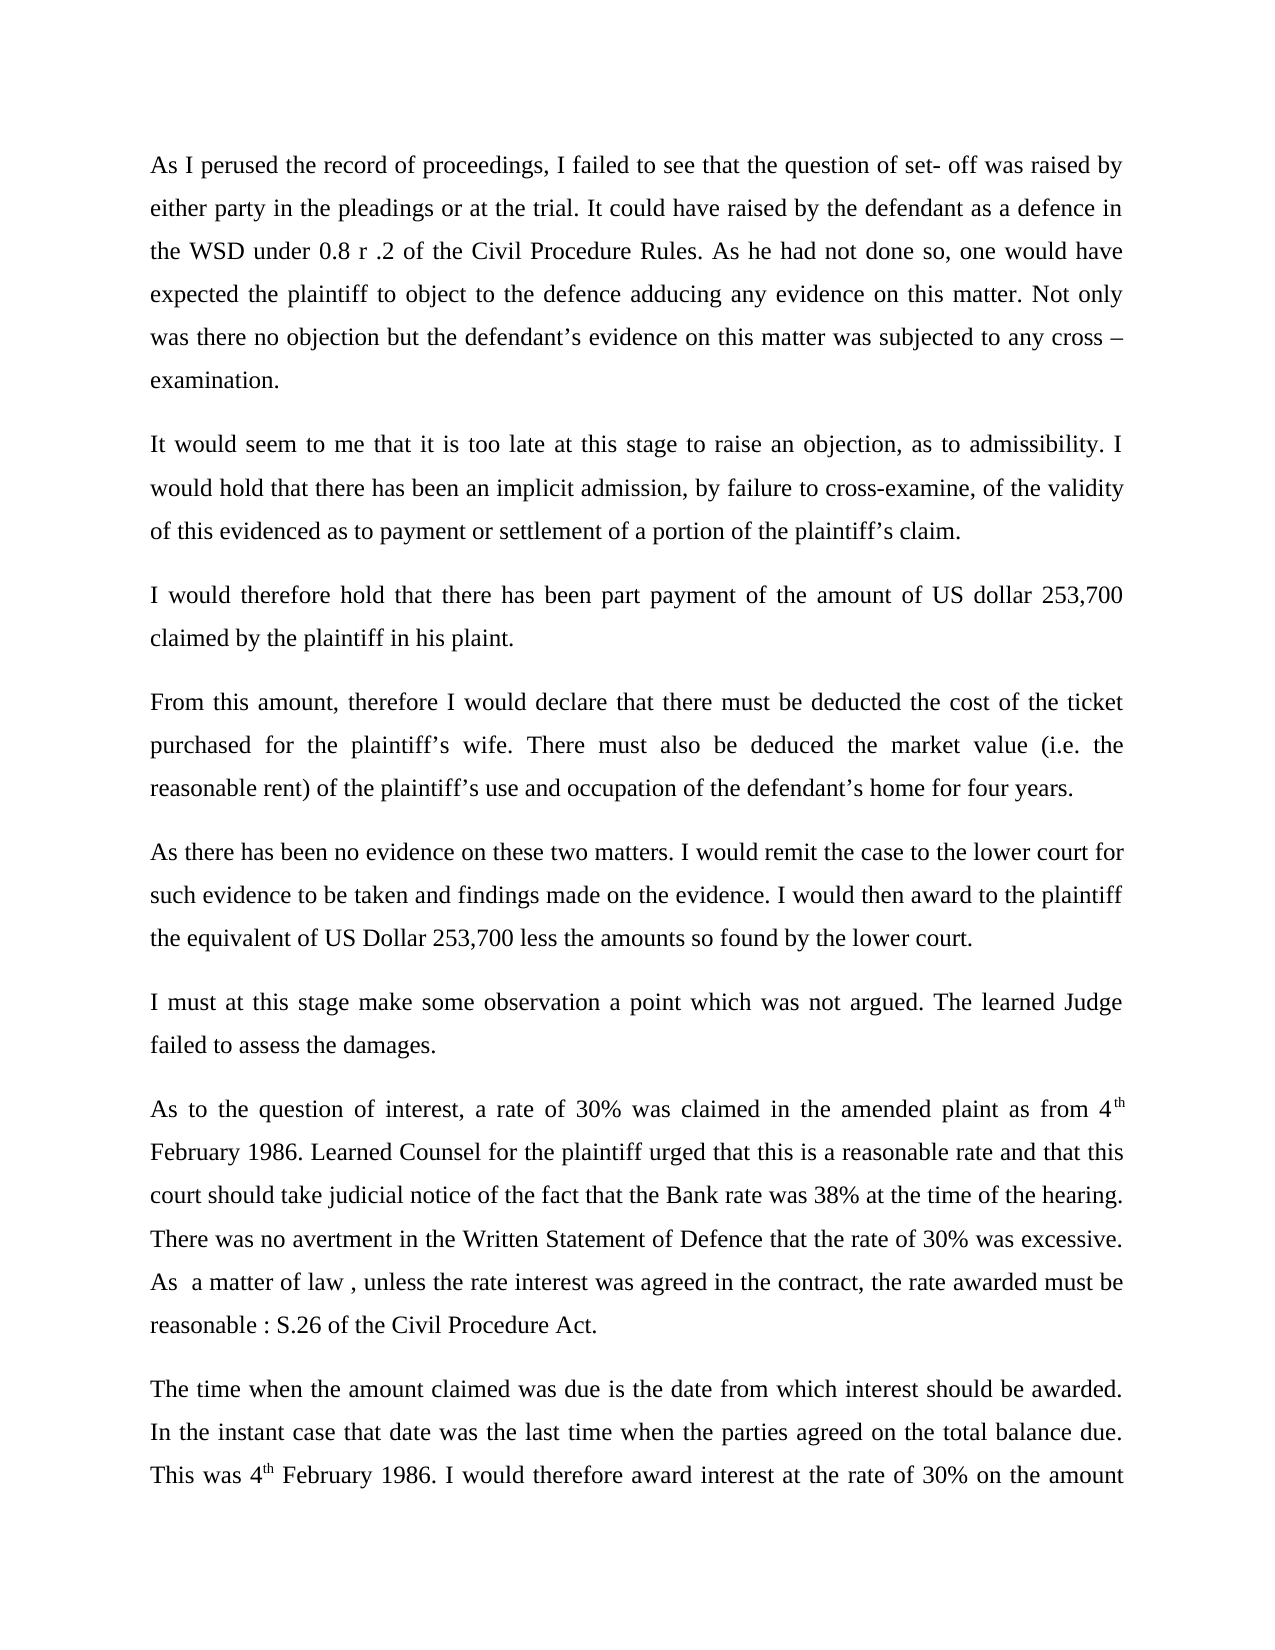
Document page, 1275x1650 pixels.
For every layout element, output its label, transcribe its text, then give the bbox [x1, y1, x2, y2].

text As I perused the record of proceedings, I failed to see that the question of set- off was raised by either party in the pleadings or at the trial. It could have raised by the defendant as a defence in the WSD under 0.8 r .2 of the Civil Procedure Rules. As he had not done so, one would have expected the plaintiff to object to the defence adducing any evidence on this matter. Not only was there no objection but the defendant’s evidence on this matter was subjected to any cross – examination. [150, 150, 1125, 394]
text It would seem to me that it is too late at this stage to raise an objection, as to admissibility. I would hold that there has been an implicit admission, by failure to cross-examine, of the validity of this evidenced as to payment or settlement of a portion of the plaintiff’s claim. [150, 429, 1125, 544]
text I would therefore hold that there has been part payment of the amount of US dollar 253,700 claimed by the plaintiff in his plaint. [150, 580, 1125, 652]
text As there has been no evidence on these two matters. I would remit the case to the lower court for such evidence to be taken and findings made on the evidence. I would then award to the plaintiff the equivalent of US Dollar 253,700 less the amounts so found by the lower court. [150, 837, 1125, 952]
text From this amount, therefore I would declare that there must be deducted the cost of the ticket purchased for the plaintiff’s wife. There must also be deduced the market value (i.e. the reasonable rent) of the plaintiff’s use and occupation of the defendant’s home for four years. [150, 687, 1125, 802]
text As to the question of interest, a rate of 30% was claimed in the amended plaint as from 4th February 1986. Learned Counsel for the plaintiff urged that this is a reasonable rate and that this court should take judicial notice of the fact that the Bank rate was 38% at the time of the hearing. There was no avertment in the Written Statement of Defence that the rate of 30% was excessive. As a matter of law , unless the rate interest was agreed in the contract, the rate awarded must be reasonable : S.26 of the Civil Procedure Act. [150, 1094, 1125, 1339]
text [150, 1374, 1125, 1489]
text I must at this stage make some observation a point which was not argued. The learned Judge failed to assess the damages. [150, 987, 1125, 1059]
